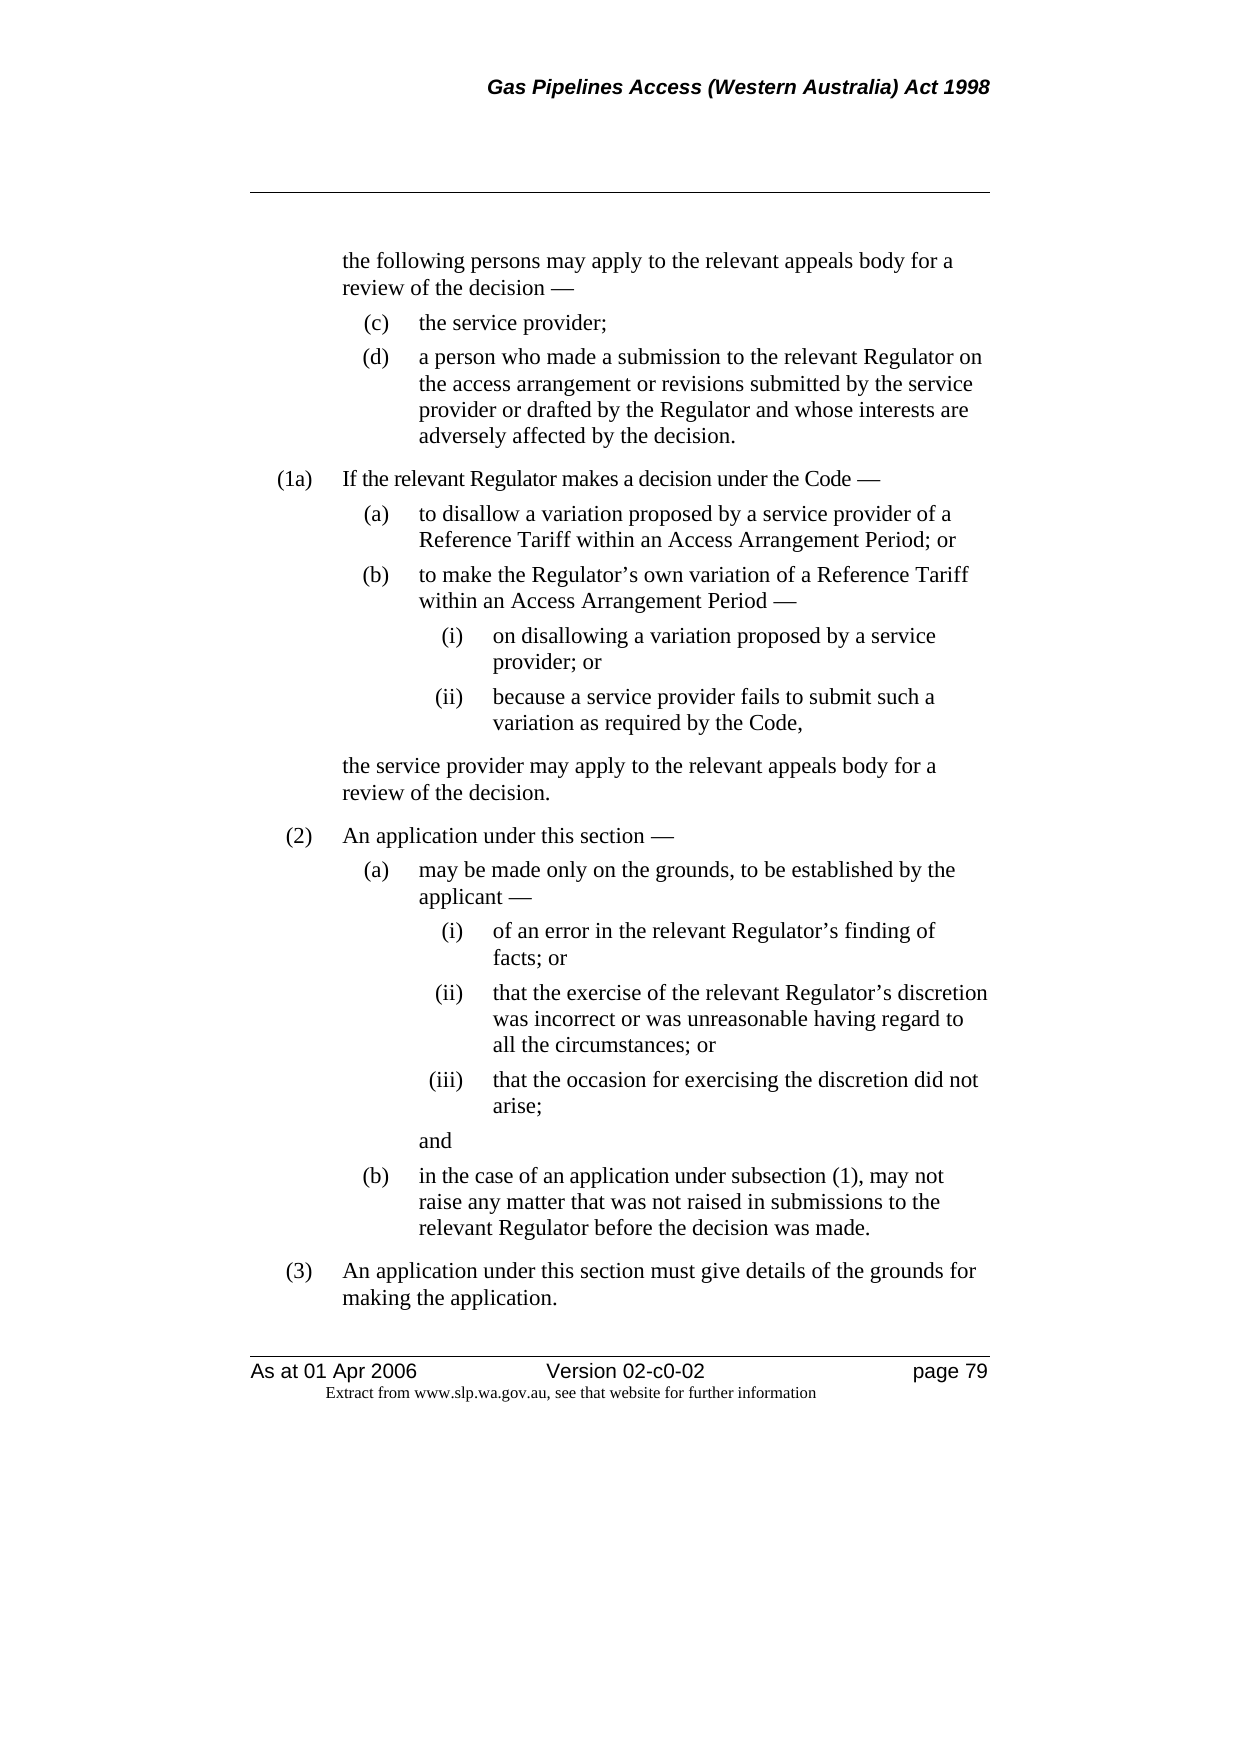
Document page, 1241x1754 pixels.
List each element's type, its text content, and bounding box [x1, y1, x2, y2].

text (ii) that the exercise of the relevant Regulator’s discretion was incorrect or was unreasonable having regard to all the circumstances; or [250, 979, 990, 1058]
text (a) to disallow a variation proposed by a service provider of a Reference Tariff within an Access Arrangement Period; or [250, 500, 990, 553]
text (b) in the case of an application under subsection (1), may not raise any matter that was not raised in submissions to the relevant Regulator before the decision was made. [250, 1162, 990, 1241]
text and [250, 1127, 990, 1153]
text (1a) If the relevant Regulator makes a decision under the Code — [250, 465, 990, 492]
text (c) the service provider; [250, 308, 990, 335]
text (ii) because a service provider fails to submit such a variation as required by the Code, [250, 683, 990, 736]
text (3) An application under this section must give details of the grounds for making the application. [250, 1257, 990, 1310]
text (i) on disallowing a variation proposed by a service provider; or [250, 622, 990, 675]
text (2) An application under this section — [250, 822, 990, 848]
text the following persons may apply to the relevant appeals body for a review of the decision — [250, 247, 990, 300]
text (a) may be made only on the grounds, to be established by the applicant — [250, 857, 990, 909]
text (iii) that the occasion for exercising the discretion did not arise; [250, 1066, 990, 1119]
text (d) a person who made a submission to the relevant Regulator on the access arrangement or revisions submitted by the service provider or drafted by the Regulator and whose interests are adversely affected by the decision. [250, 343, 990, 449]
text the service provider may apply to the relevant appeals body for a review of the decision. [250, 752, 990, 805]
text (i) of an error in the relevant Regulator’s finding of facts; or [250, 918, 990, 970]
text (b) to make the Regulator’s own variation of a Reference Tariff within an Access Arrangement Period — [250, 561, 990, 614]
